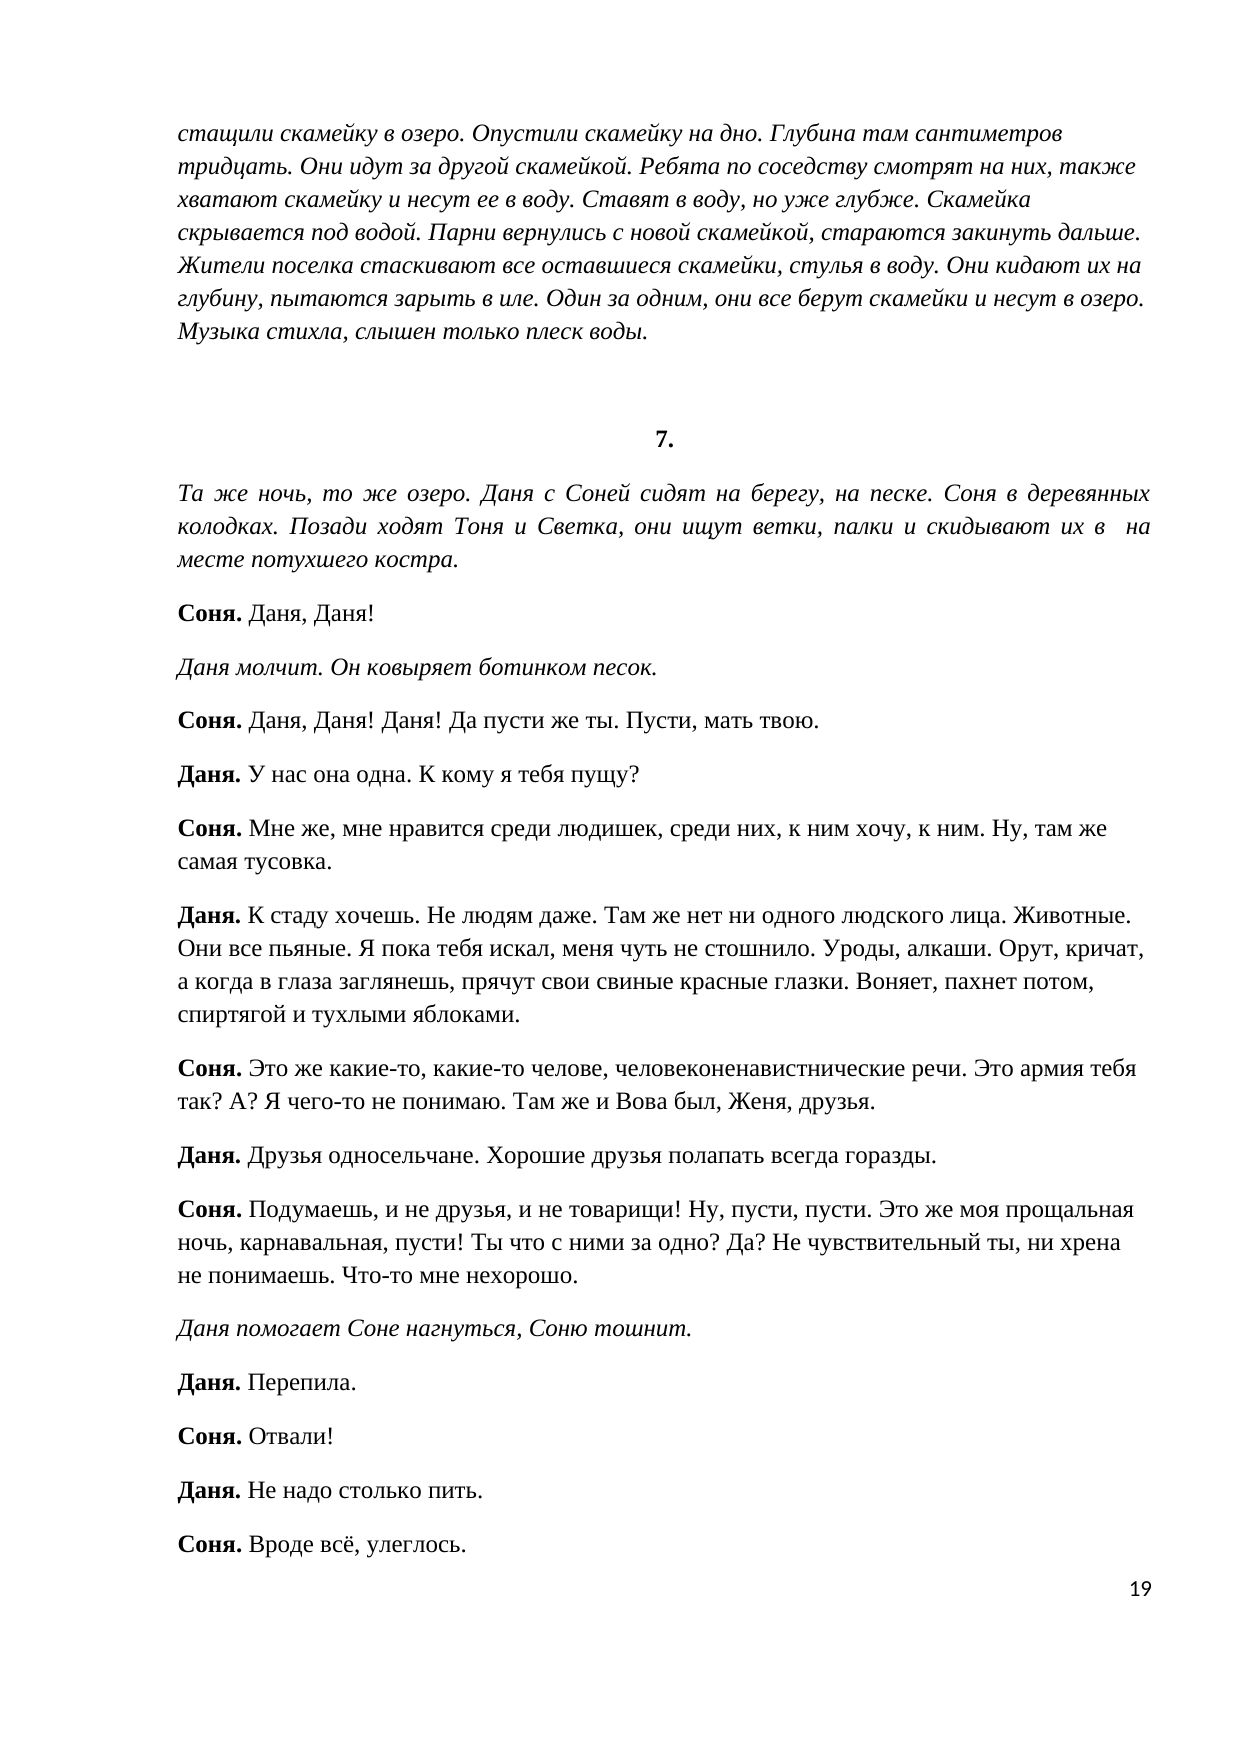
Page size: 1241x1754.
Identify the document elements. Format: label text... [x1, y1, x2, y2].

text Соня. Это же какие-то, какие-то челове, человеконенавистнические речи. Это армия тебя так? А? Я чего-то не понимаю. Там же и Вова был, Женя, друзья. [177, 1053, 1152, 1115]
text Даня. У нас она одна. К кому я тебя пущу? [177, 759, 1152, 788]
text Соня. Вроде всё, улеглось. [177, 1529, 1152, 1558]
text Соня. Отвали! [177, 1421, 1152, 1450]
text Даня. Друзья односельчане. Хорошие друзья полапать всегда горазды. [177, 1140, 1152, 1168]
text Соня. Мне же, мне нравится среди людишек, среди них, к ним хочу, к ним. Ну, там же самая тусовка. [177, 813, 1152, 875]
text Даня молчит. Он ковыряет ботинком песок. [177, 652, 1152, 680]
text Даня помогает Соне нагнуться, Соню тошнит. [177, 1313, 1152, 1342]
text Соня. Даня, Даня! [177, 598, 1152, 626]
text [177, 118, 1152, 345]
text Та же ночь, то же озеро. Даня с Соней сидят на берегу, на песке. Соня в деревянных колодках. Позади ходят Тоня и Светка, они ищут ветки, палки и скидывают их в на месте потухшего костра. [177, 478, 1152, 573]
text Соня. Даня, Даня! Даня! Да пусти же ты. Пусти, мать твою. [177, 705, 1152, 734]
text Даня. Перепила. [177, 1367, 1152, 1396]
text Даня. К стаду хочешь. Не людям даже. Там же нет ни одного людского лица. Животные. Они все пьяные. Я пока тебя искал, меня чуть не стошнило. Уроды, алкаши. Орут, кричат, а когда в глаза заглянешь, прячут свои свиные красные глазки. Воняет, пахнет потом, спиртягой и тухлыми яблоками. [177, 900, 1152, 1028]
text Даня. Не надо столько пить. [177, 1475, 1152, 1504]
text 7. [177, 424, 1152, 453]
text Соня. Подумаешь, и не друзья, и не товарищи! Ну, пусти, пусти. Это же моя прощальная ночь, карнавальная, пусти! Ты что с ними за одно? Да? Не чувствительный ты, ни хрена не понимаешь. Что-то мне нехорошо. [177, 1194, 1152, 1288]
